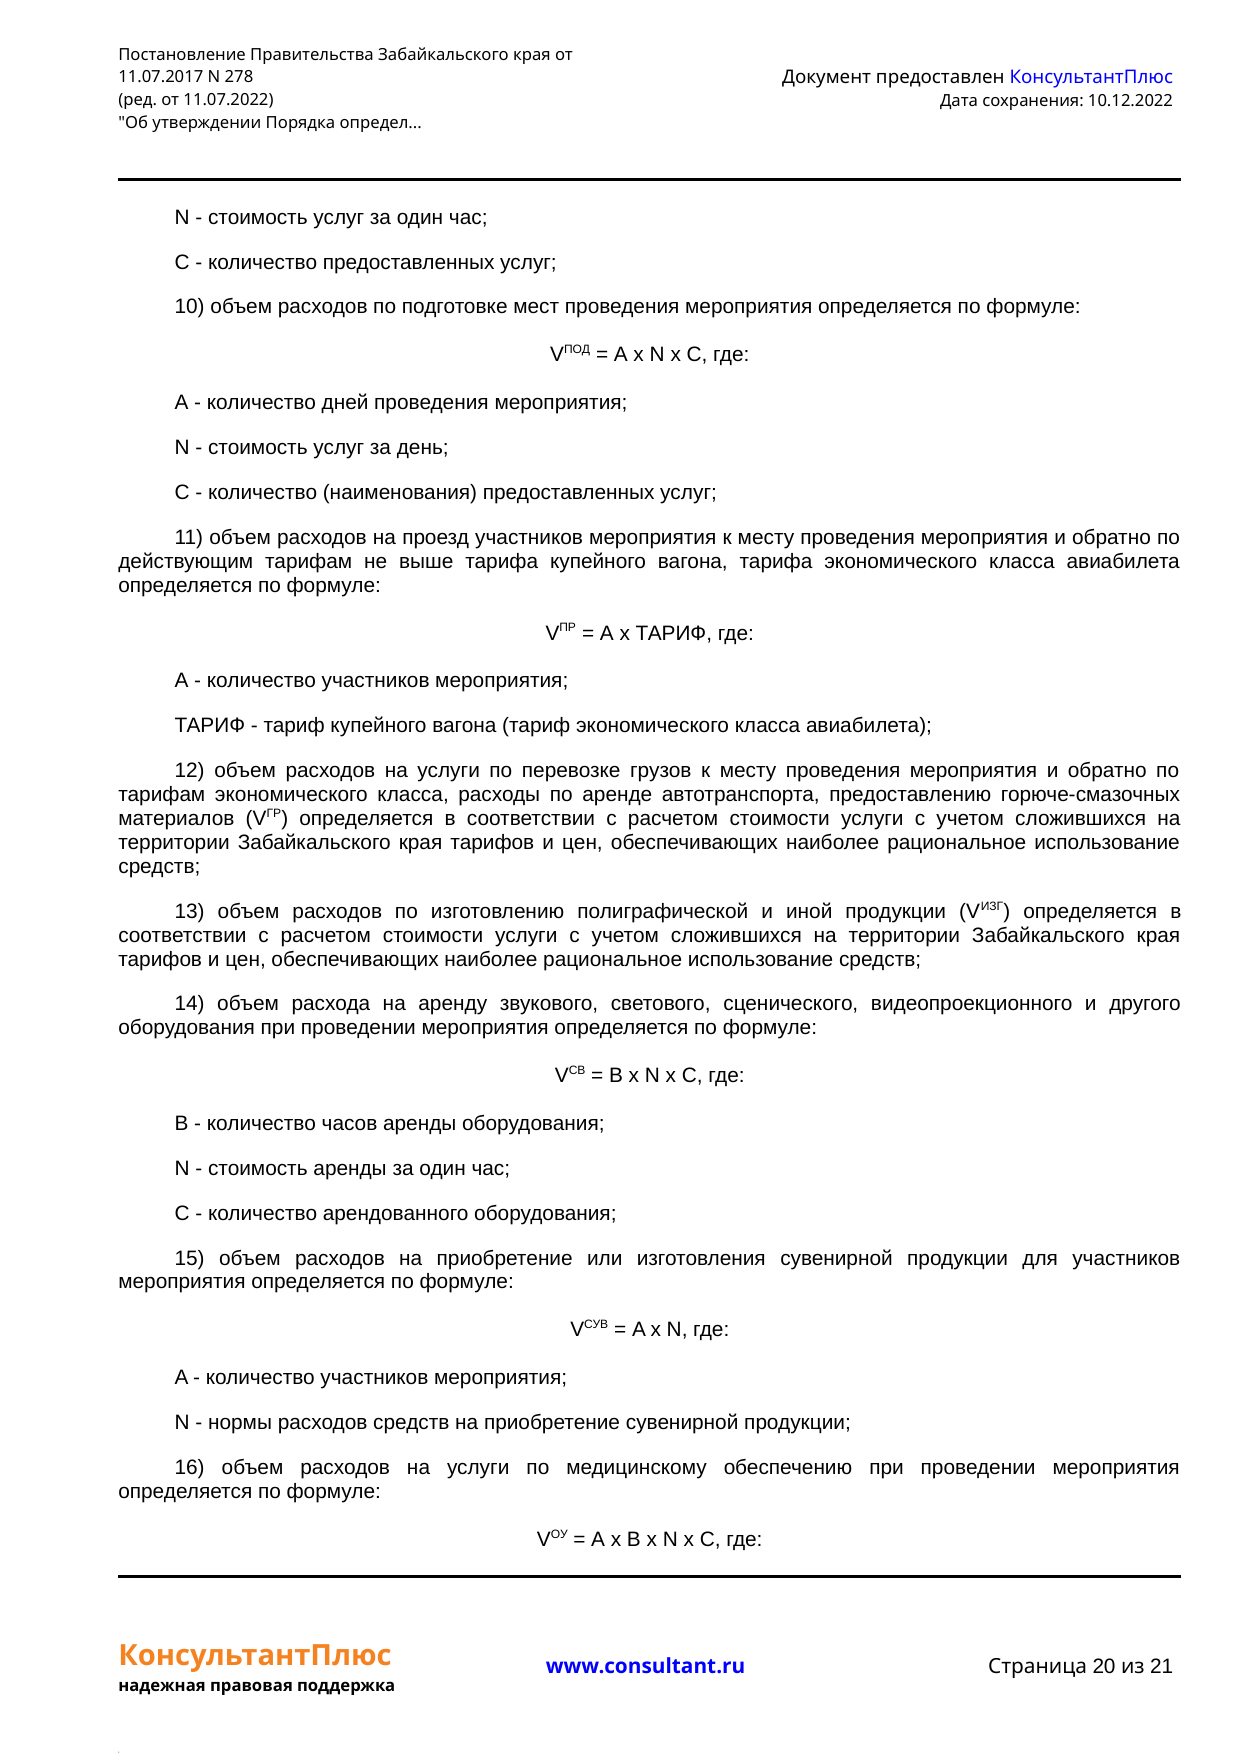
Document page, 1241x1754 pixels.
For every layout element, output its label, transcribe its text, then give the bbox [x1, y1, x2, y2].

text VСВ = В x N x С, где: [118, 1063, 1181, 1087]
text ТАРИФ - тариф купейного вагона (тариф экономического класса авиабилета); [118, 713, 1181, 737]
text N - стоимость услуг за один час; [118, 205, 1181, 229]
text N - стоимость аренды за один час; [118, 1156, 1181, 1180]
text VПОД = А x N x С, где: [118, 342, 1181, 366]
text 11) объем расходов на проезд участников мероприятия к месту проведения мероприятия и обратно по действующим тарифам не выше тарифа купейного вагона, тарифа экономического класса авиабилета определяется по формуле: [118, 524, 1181, 596]
text А - количество участников мероприятия; [118, 668, 1181, 692]
text N - нормы расходов средств на приобретение сувенирной продукции; [118, 1410, 1181, 1434]
text А - количество дней проведения мероприятия; [118, 390, 1181, 414]
text 10) объем расходов по подготовке мест проведения мероприятия определяется по формуле: [118, 294, 1181, 318]
text 14) объем расхода на аренду звукового, светового, сценического, видеопроекционного и другого оборудования при проведении мероприятия определяется по формуле: [118, 991, 1181, 1039]
text С - количество (наименования) предоставленных услуг; [118, 480, 1181, 504]
text С - количество арендованного оборудования; [118, 1201, 1181, 1224]
text VПР = А x ТАРИФ, где: [118, 620, 1181, 644]
text VСУВ = A x N, где: [118, 1317, 1181, 1341]
text N - стоимость услуг за день; [118, 435, 1181, 459]
text 15) объем расходов на приобретение или изготовления сувенирной продукции для участников мероприятия определяется по формуле: [118, 1245, 1181, 1293]
text VОУ = А x В x N x C, где: [118, 1527, 1181, 1551]
text A - количество участников мероприятия; [118, 1365, 1181, 1389]
text 12) объем расходов на услуги по перевозке грузов к месту проведения мероприятия и обратно по тарифам экономического класса, расходы по аренде автотранспорта, предоставлению горюче-смазочных материалов (VГР) определяется в соответствии с расчетом стоимости услуги с учетом сложившихся на территории Забайкальского края тарифов и цен, обеспечивающих наиболее рациональное использование средств; [118, 758, 1181, 878]
text 16) объем расходов на услуги по медицинскому обеспечению при проведении мероприятия определяется по формуле: [118, 1455, 1181, 1503]
text B - количество часов аренды оборудования; [118, 1111, 1181, 1135]
text С - количество предоставленных услуг; [118, 249, 1181, 273]
text 13) объем расходов по изготовлению полиграфической и иной продукции (VИЗГ) определяется в соответствии с расчетом стоимости услуги с учетом сложившихся на территории Забайкальского края тарифов и цен, обеспечивающих наиболее рациональное использование средств; [118, 898, 1181, 970]
